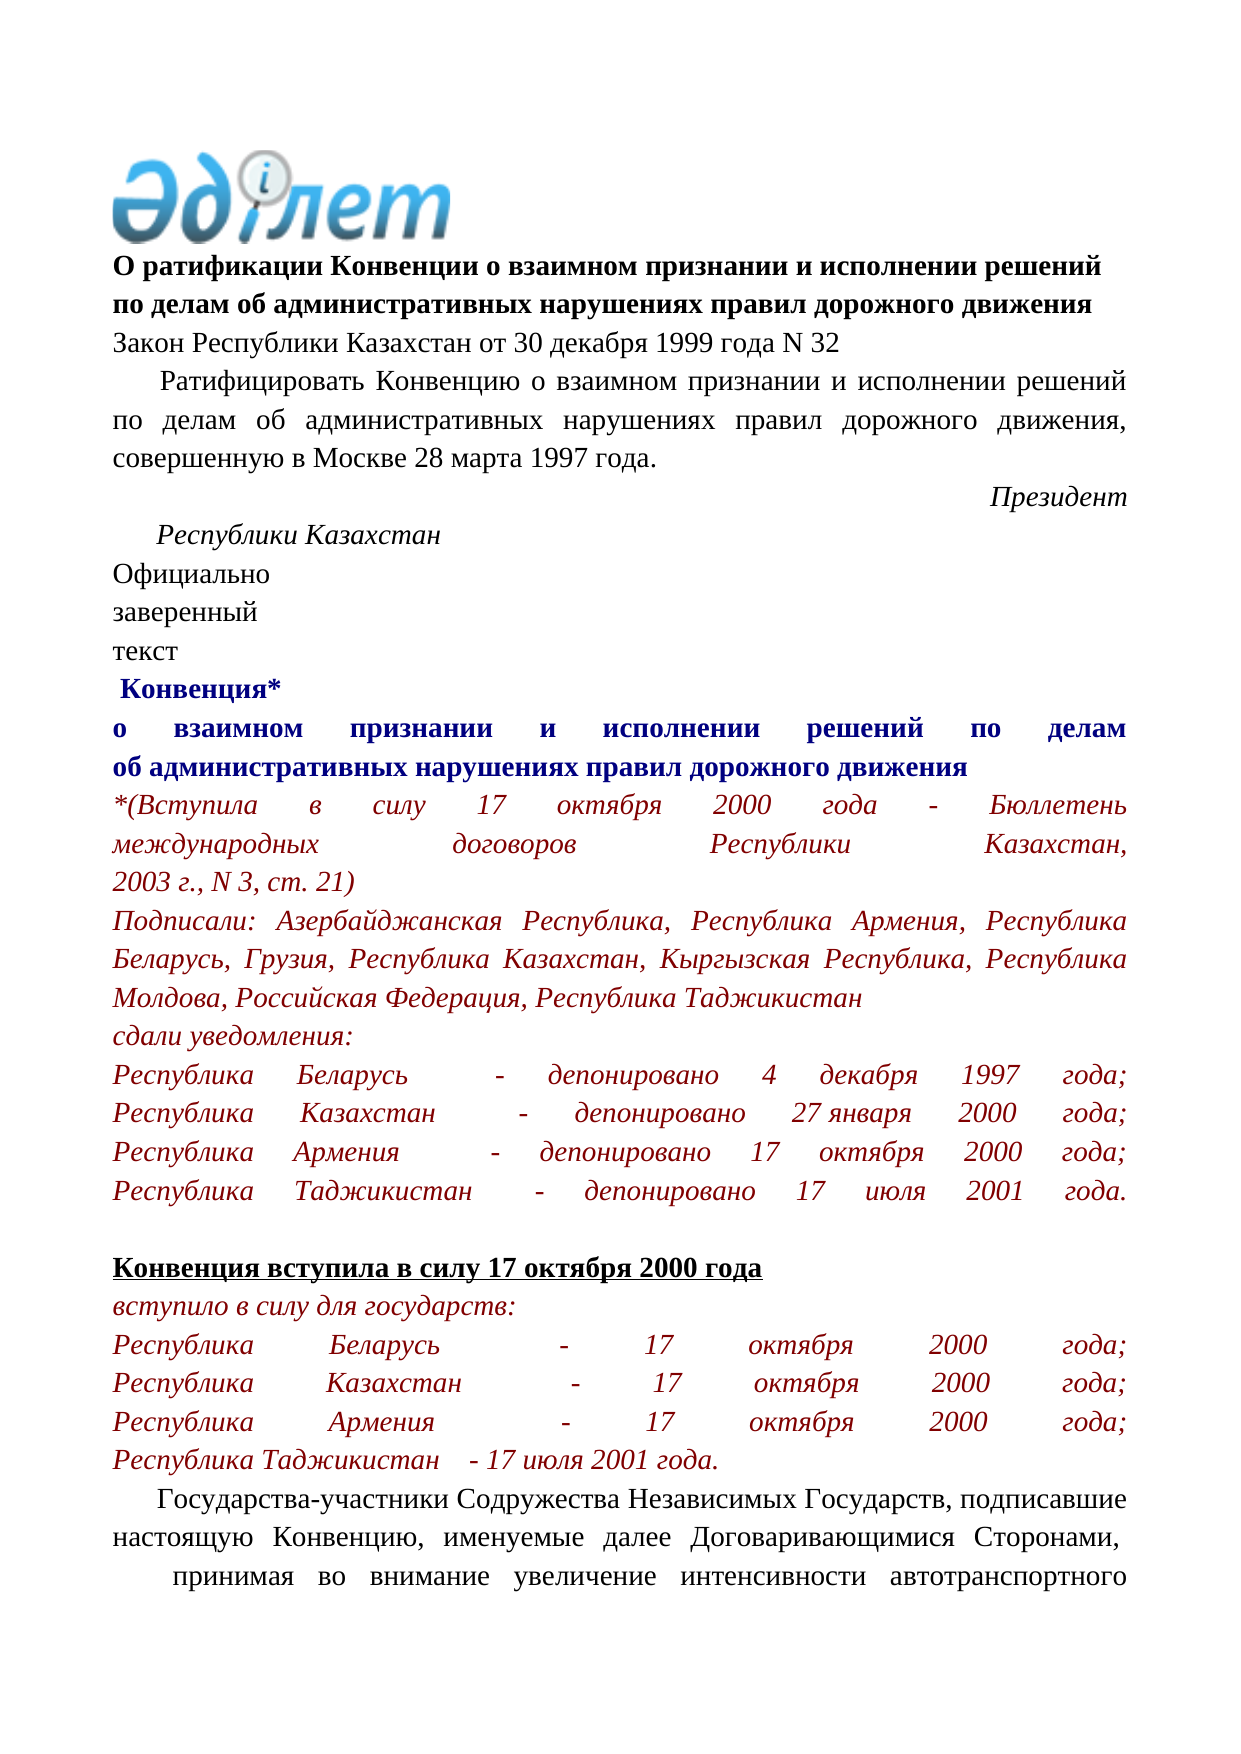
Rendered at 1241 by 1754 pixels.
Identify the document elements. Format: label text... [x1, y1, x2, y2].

text Конвенция вступила в силу 17 октября 2000 года [112, 1250, 1128, 1283]
text Республика Беларусь - депонировано 4 декабря 1997 года; Республика Казахстан - депонировано 27 января 2000 года; Республика Армения - депонировано 17 октября 2000 года; Республика Таджикистан - депонировано 17 июля 2001 года. [112, 1057, 1128, 1245]
text Конвенция* о взаимном признании и исполнении решений по делам об административных нарушениях правил дорожного движения [112, 672, 1128, 782]
picture [112, 150, 451, 244]
text сдали уведомления: [112, 1018, 1128, 1052]
text *(Вступила в силу 17 октября 2000 года - Бюллетень международных договоров Республики Казахстан, 2003 г., N 3, ст. 21) [112, 787, 1128, 898]
text Республика Беларусь - 17 октября 2000 года; Республика Казахстан - 17 октября 2000 года; Республика Армения - 17 октября 2000 года; Республика Таджикистан - 17 июля 2001 года. [112, 1327, 1128, 1476]
text Президент Республики Казахстан [112, 479, 1128, 551]
text вступило в силу для государств: [112, 1288, 1128, 1322]
text Закон Республики Казахстан от 30 декабря 1999 года N 32 [112, 325, 1128, 358]
text Подписали: Азербайджанская Республика, Республика Армения, Республика Беларусь, Грузия, Республика Казахстан, Кыргызская Республика, Республика Молдова, Российская Федерация, Республика Таджикистан [112, 903, 1128, 1013]
text Ратифицировать Конвенцию о взаимном признании и исполнении решений по делам об административных нарушениях правил дорожного движения, совершенную в Москве 28 марта 1997 года. [112, 363, 1128, 474]
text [112, 1481, 1128, 1592]
text О ратификации Конвенции о взаимном признании и исполнении решений по делам об административных нарушениях правил дорожного движения [112, 248, 1128, 320]
text Официально заверенный текст [112, 556, 1128, 667]
